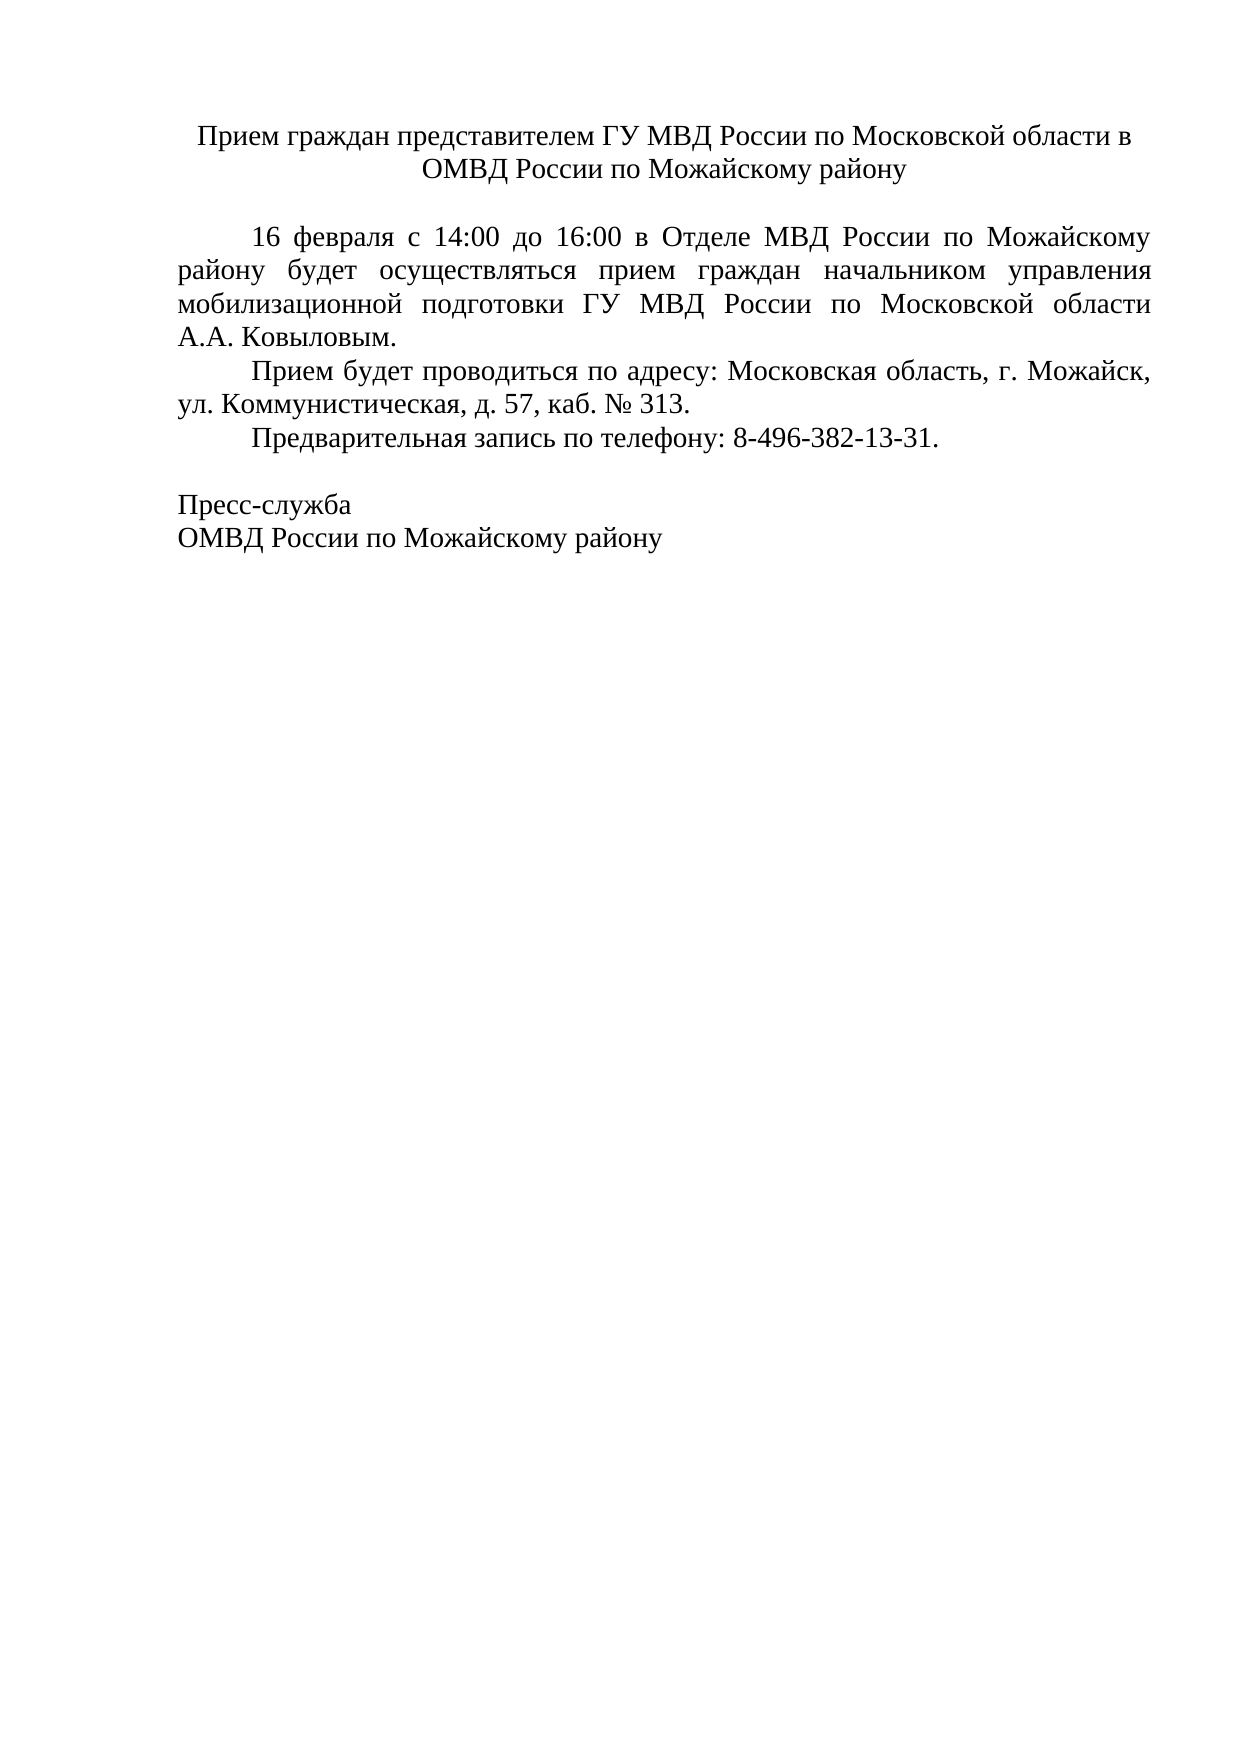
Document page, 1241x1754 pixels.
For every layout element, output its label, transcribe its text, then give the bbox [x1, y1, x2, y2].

text Прием будет проводиться по адресу: Московская область, г. Можайск, ул. Коммунистическая, д. 57, каб. № 313. [177, 353, 1152, 420]
text Прием граждан представителем ГУ МВД России по Московской области в ОМВД России по Можайскому району [177, 118, 1152, 185]
text Предварительная запись по телефону: 8-496-382-13-31. [177, 420, 1152, 453]
text 16 февраля с 14:00 до 16:00 в Отделе МВД России по Можайскому району будет осуществляться прием граждан начальником управления мобилизационной подготовки ГУ МВД России по Московской области А.А. Ковыловым. [177, 219, 1152, 353]
text ОМВД России по Можайскому району [177, 521, 1152, 554]
text Пресс-служба [177, 487, 1152, 521]
